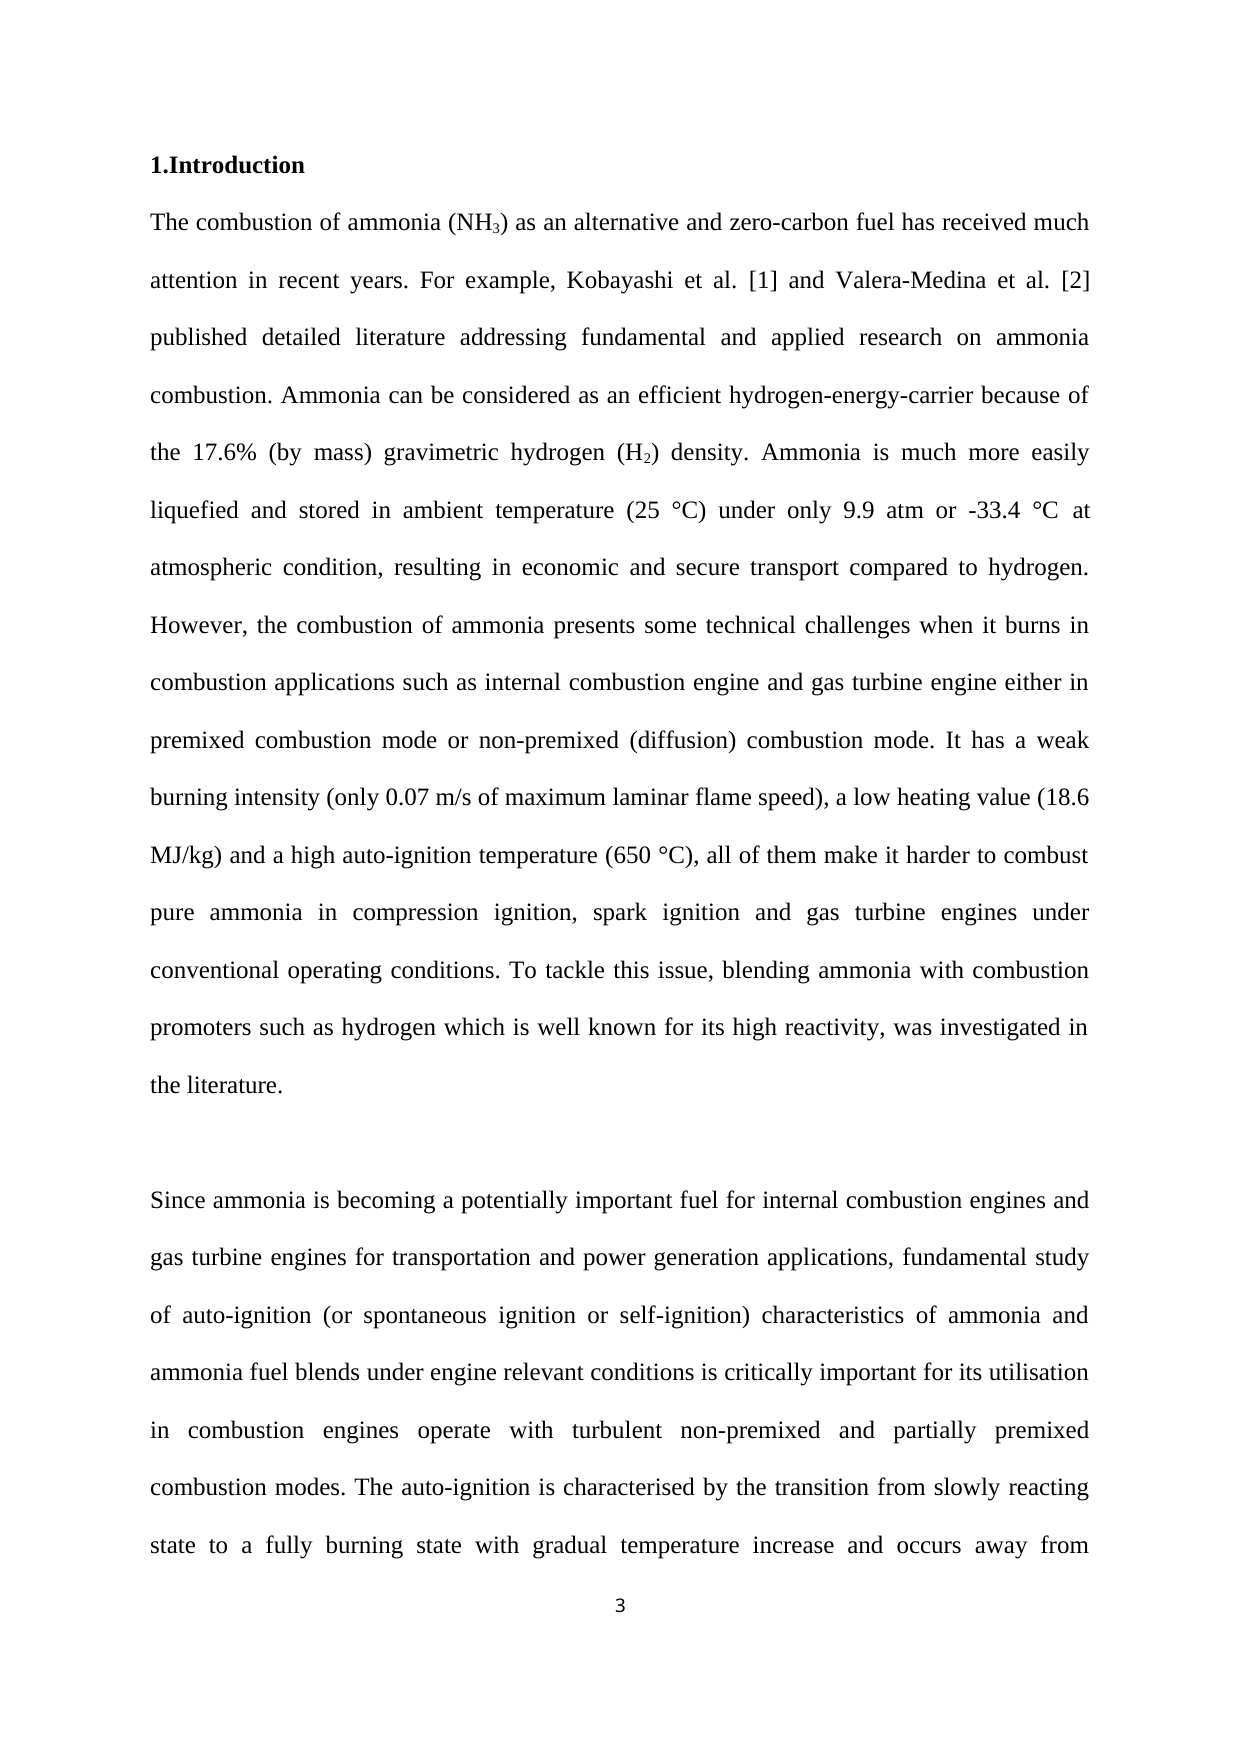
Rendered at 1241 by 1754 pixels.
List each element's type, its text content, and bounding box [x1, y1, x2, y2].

text The combustion of ammonia (NH3) as an alternative and zero-carbon fuel has received much attention in recent years. For example, Kobayashi et al. [1] and Valera-Medina et al. [2] published detailed literature addressing fundamental and applied research on ammonia combustion. Ammonia can be considered as an efficient hydrogen-energy-carrier because of the 17.6% (by mass) gravimetric hydrogen (H2) density. Ammonia is much more easily liquefied and stored in ambient temperature (25 °C) under only 9.9 atm or -33.4 °C at atmospheric condition, resulting in economic and secure transport compared to hydrogen. However, the combustion of ammonia presents some technical challenges when it burns in combustion applications such as internal combustion engine and gas turbine engine either in premixed combustion mode or non-premixed (diffusion) combustion mode. It has a weak burning intensity (only 0.07 m/s of maximum laminar flame speed), a low heating value (18.6 MJ/kg) and a high auto-ignition temperature (650 °C), all of them make it harder to combust pure ammonia in compression ignition, spark ignition and gas turbine engines under conventional operating conditions. To tackle this issue, blending ammonia with combustion promoters such as hydrogen which is well known for its high reactivity, was investigated in the literature. [150, 207, 1090, 1099]
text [150, 1185, 1090, 1559]
text 1.Introduction [150, 150, 1090, 179]
